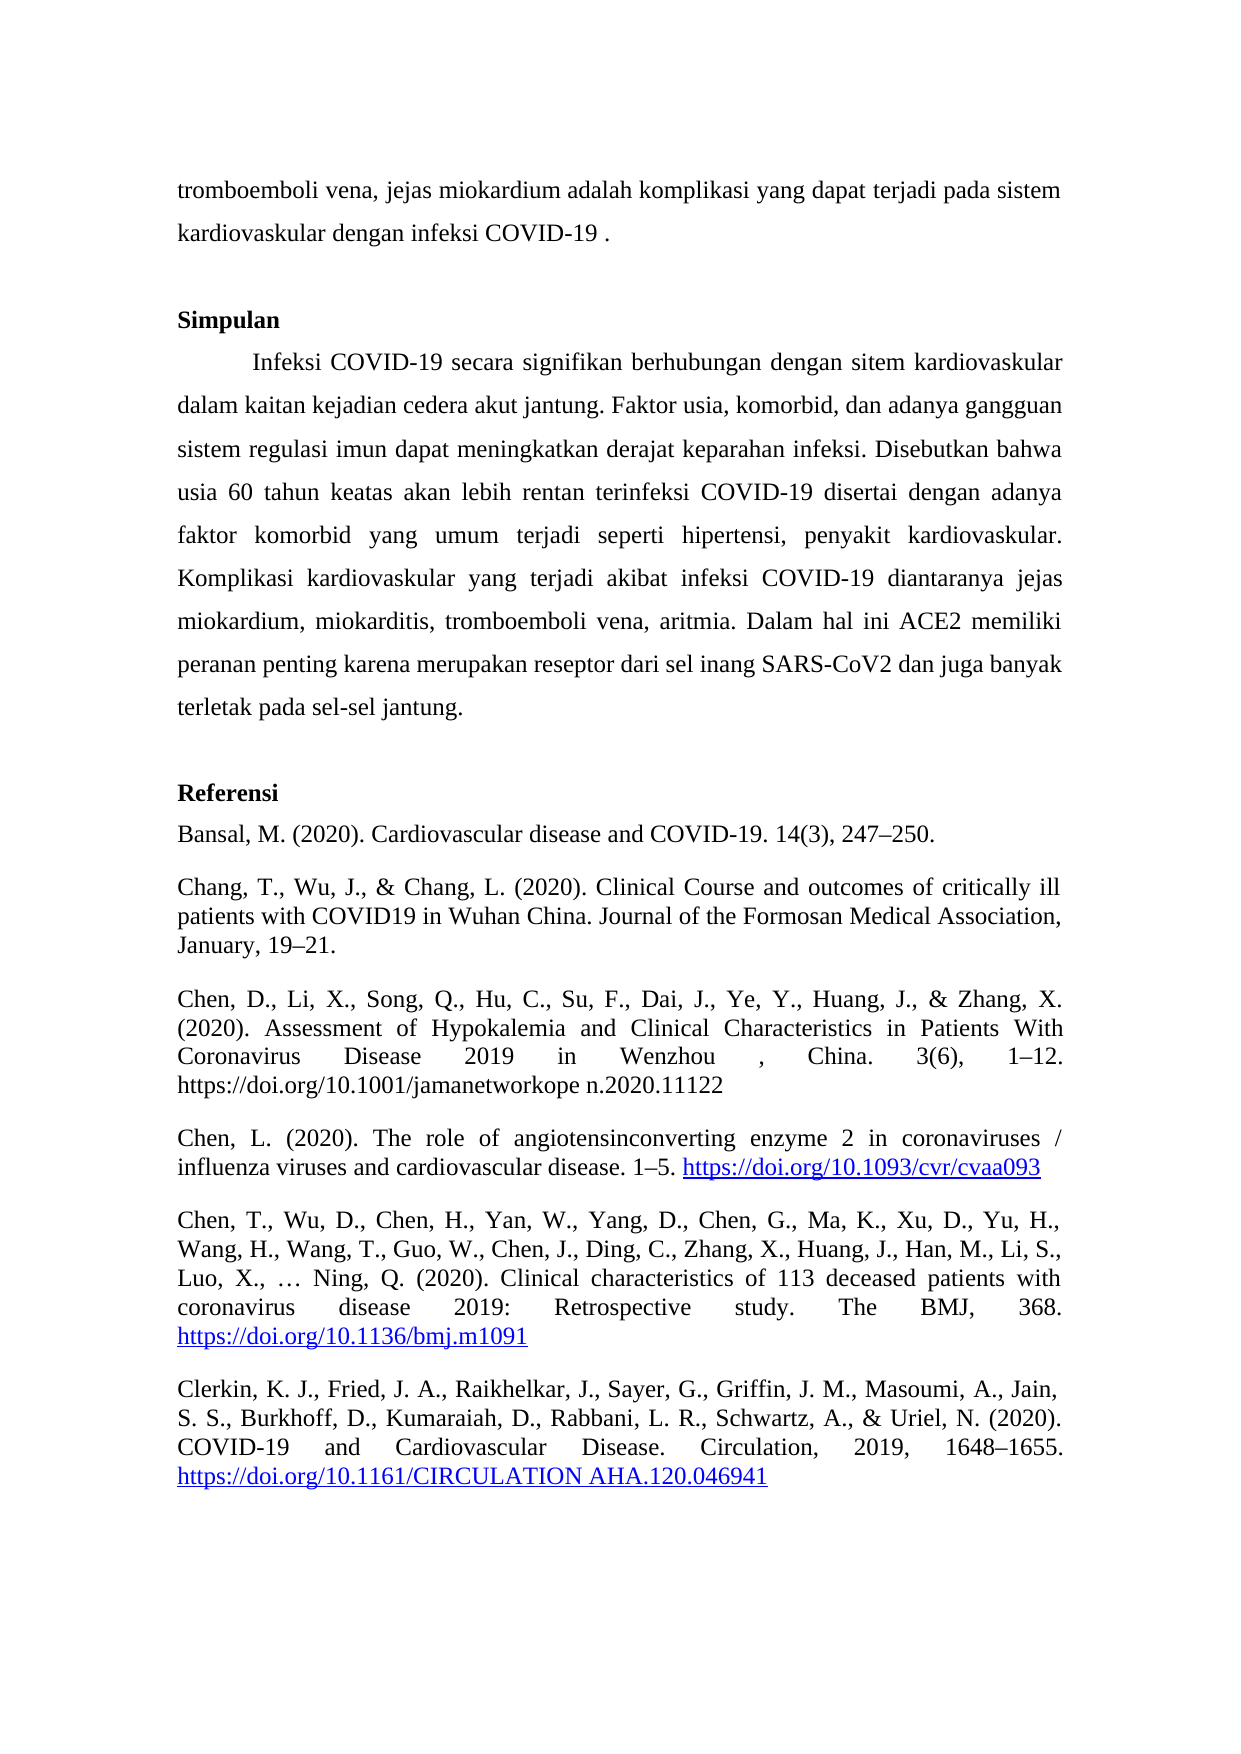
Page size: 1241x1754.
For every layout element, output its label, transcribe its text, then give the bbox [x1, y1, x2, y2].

text S. S., Burkhoff, D., Kumaraiah, D., Rabbani, L. R., Schwartz, A., & Uriel, N. (2020). COVID-19 and Cardiovascular Disease. Circulation, 2019, 1648–1655. https://doi.org/10.1161/CIRCULATION AHA.120.046941 [177, 1403, 1064, 1489]
text Wang, H., Wang, T., Guo, W., Chen, J., Ding, C., Zhang, X., Huang, J., Han, M., Li, S., Luo, X., … Ning, Q. (2020). Clinical characteristics of 113 deceased patients with coronavirus disease 2019: Retrospective study. The BMJ, 368. https://doi.org/10.1136/bmj.m1091 [177, 1234, 1062, 1349]
text Chang, T., Wu, J., & Chang, L. (2020). Clinical Course and outcomes of critically ill patients with COVID19 in Wuhan China. Journal of the Formosan Medical Association, January, 19–21. [177, 872, 1062, 958]
text Chen, T., Wu, D., Chen, H., Yan, W., Yang, D., Chen, G., Ma, K., Xu, D., Yu, H., [177, 1206, 1119, 1234]
text Chen, L. (2020). The role of angiotensinconverting enzyme 2 in coronaviruses / influenza viruses and cardiovascular disease. 1–5. https://doi.org/10.1093/cvr/cvaa093 [177, 1123, 1062, 1181]
text Clerkin, K. J., Fried, J. A., Raikhelkar, J., Sayer, G., Griffin, J. M., Masoumi, A., Jain, [177, 1375, 1119, 1403]
text Chen, D., Li, X., Song, Q., Hu, C., Su, F., Dai, J., Ye, Y., Huang, J., & Zhang, X. (2020). Assessment of Hypokalemia and Clinical Characteristics in Patients With Coronavirus Disease 2019 in Wenzhou , China. 3(6), 1–12. https://doi.org/10.1001/jamanetworkope n.2020.11122 [177, 984, 1064, 1099]
text tromboemboli vena, jejas miokardium adalah komplikasi yang dapat terjadi pada sistem kardiovaskular dengan infeksi COVID-19 . [177, 175, 1119, 247]
subtitle Referensi [177, 778, 1119, 806]
text Bansal, M. (2020). Cardiovascular disease and COVID-19. 14(3), 247–250. [177, 819, 1119, 847]
text Infeksi COVID-19 secara signifikan berhubungan dengan sitem kardiovaskular dalam kaitan kejadian cedera akut jantung. Faktor usia, komorbid, dan adanya gangguan sistem regulasi imun dapat meningkatkan derajat keparahan infeksi. Disebutkan bahwa usia 60 tahun keatas akan lebih rentan terinfeksi COVID-19 disertai dengan adanya faktor komorbid yang umum terjadi seperti hipertensi, penyakit kardiovaskular. Komplikasi kardiovaskular yang terjadi akibat infeksi COVID-19 diantaranya jejas miokardium, miokarditis, tromboemboli vena, aritmia. Dalam hal ini ACE2 memiliki peranan penting karena merupakan reseptor dari sel inang SARS-CoV2 dan juga banyak terletak pada sel-sel jantung. [177, 347, 1063, 721]
subtitle Simpulan [177, 305, 1119, 334]
